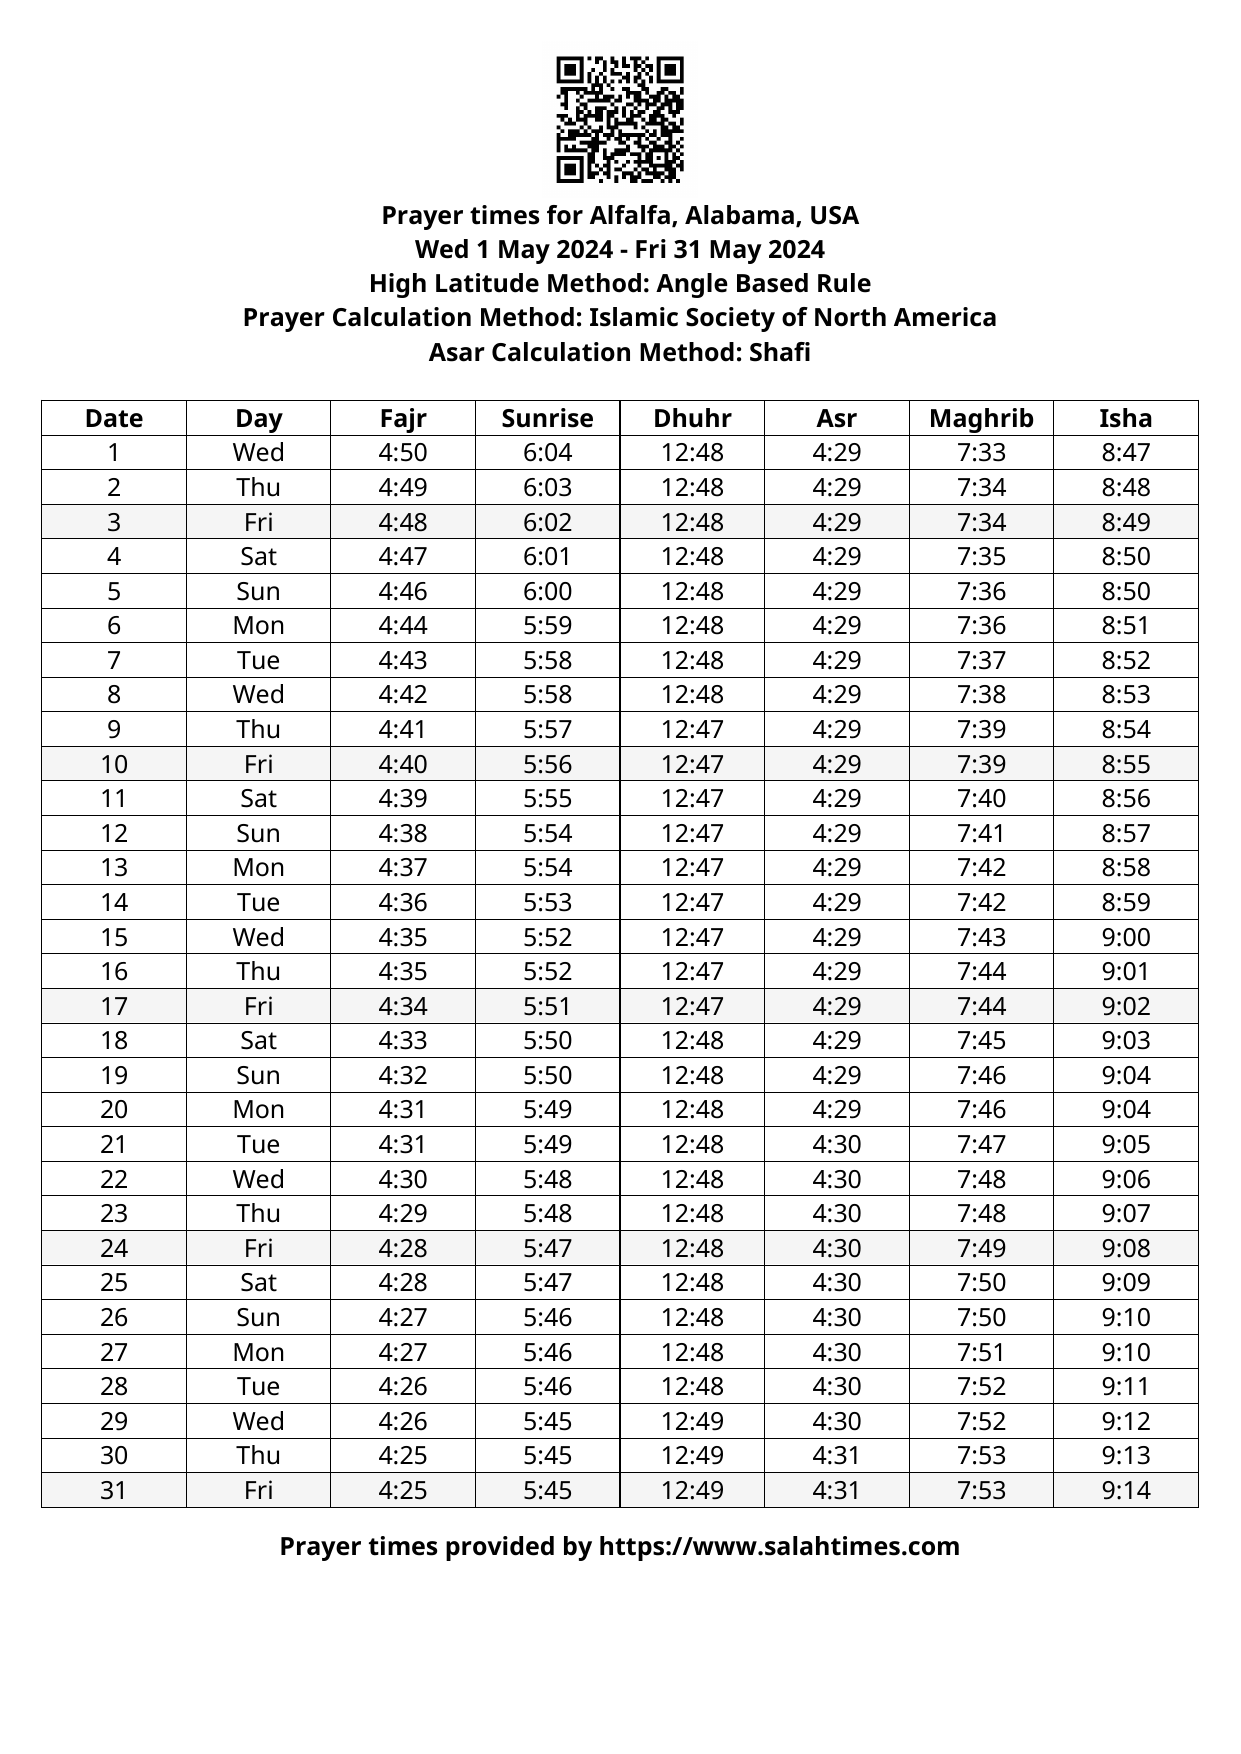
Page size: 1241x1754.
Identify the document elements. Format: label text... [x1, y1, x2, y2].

table_header Maghrib [910, 401, 1053, 434]
table_cell 8:55 [1054, 747, 1198, 780]
table_cell 5:54 [476, 816, 619, 849]
table_cell Wed [187, 920, 330, 953]
table_cell 7:46 [910, 1093, 1053, 1126]
table_cell 7:35 [910, 539, 1053, 573]
table_cell 5:46 [476, 1369, 619, 1403]
table_cell 12:47 [621, 747, 764, 780]
table_cell 9:00 [1054, 920, 1198, 953]
table_cell Mon [187, 851, 330, 884]
table_cell 4:46 [331, 574, 475, 607]
table_header Dhuhr [621, 401, 764, 434]
table_cell 4:30 [331, 1162, 475, 1195]
table_cell 9:01 [1054, 954, 1198, 988]
table_header Day [187, 401, 330, 434]
table_cell 12:47 [621, 954, 764, 988]
table_cell Sun [187, 1300, 330, 1334]
table_cell 6:02 [476, 505, 619, 538]
table_cell 9:11 [1054, 1369, 1198, 1403]
table_cell 4:26 [331, 1404, 475, 1437]
table_cell 7:49 [910, 1231, 1053, 1264]
table_cell 25 [42, 1266, 186, 1299]
table_cell 9:07 [1054, 1196, 1198, 1230]
table_cell 4:29 [765, 885, 909, 919]
table_cell 4:29 [765, 609, 909, 642]
table_cell Fri [187, 1231, 330, 1264]
table_cell 12:49 [621, 1473, 764, 1507]
table_cell 9:10 [1054, 1335, 1198, 1368]
table_cell 9:04 [1054, 1058, 1198, 1092]
table_cell 7:39 [910, 747, 1053, 780]
table_cell 8:56 [1054, 781, 1198, 815]
table_cell 12:47 [621, 781, 764, 815]
table_cell 3 [42, 505, 186, 538]
table_cell Wed [187, 1162, 330, 1195]
table_cell 19 [42, 1058, 186, 1092]
table_cell 12:48 [621, 678, 764, 711]
table_cell 4:37 [331, 851, 475, 884]
table_cell 5:58 [476, 643, 619, 677]
table_cell 5:47 [476, 1266, 619, 1299]
table_cell 28 [42, 1369, 186, 1403]
table_cell 7:44 [910, 954, 1053, 988]
table_cell 8 [42, 678, 186, 711]
table_cell 16 [42, 954, 186, 988]
table_cell 5:58 [476, 678, 619, 711]
table_cell 4:29 [765, 920, 909, 953]
table_cell Mon [187, 1093, 330, 1126]
table_cell Sun [187, 816, 330, 849]
table_cell 4:29 [765, 781, 909, 815]
table_cell 5:50 [476, 1058, 619, 1092]
table_header Sunrise [476, 401, 619, 434]
table_cell 27 [42, 1335, 186, 1368]
table_cell 9:05 [1054, 1127, 1198, 1161]
table_cell 7:50 [910, 1300, 1053, 1334]
table_cell 12:48 [621, 1196, 764, 1230]
table_cell 4:30 [765, 1196, 909, 1230]
table_header Fajr [331, 401, 475, 434]
table_cell 9:12 [1054, 1404, 1198, 1437]
picture [542, 41, 699, 198]
table_cell 30 [42, 1439, 186, 1472]
table_cell 12:48 [621, 1369, 764, 1403]
table_cell 1 [42, 436, 186, 469]
table_cell 12:48 [621, 643, 764, 677]
table_cell 8:58 [1054, 851, 1198, 884]
table_cell 12:48 [621, 1335, 764, 1368]
table_cell 4:49 [331, 470, 475, 504]
table_cell 7:41 [910, 816, 1053, 849]
table_cell 5:47 [476, 1231, 619, 1264]
table_cell 4:44 [331, 609, 475, 642]
table_cell 8:50 [1054, 574, 1198, 607]
table_cell 12:48 [621, 1093, 764, 1126]
table_cell 4:30 [765, 1300, 909, 1334]
table_cell 5:48 [476, 1162, 619, 1195]
table_cell 7:48 [910, 1196, 1053, 1230]
table_cell 5:45 [476, 1404, 619, 1437]
table_cell 4:30 [765, 1369, 909, 1403]
table_header Isha [1054, 401, 1198, 434]
table_cell 12:47 [621, 885, 764, 919]
table_cell 8:52 [1054, 643, 1198, 677]
table_cell 8:57 [1054, 816, 1198, 849]
table_cell 13 [42, 851, 186, 884]
table_cell 4:28 [331, 1231, 475, 1264]
table_cell 10 [42, 747, 186, 780]
table_cell 14 [42, 885, 186, 919]
table_cell 8:59 [1054, 885, 1198, 919]
table_cell 12:47 [621, 851, 764, 884]
table_cell 7:36 [910, 609, 1053, 642]
table_cell Thu [187, 470, 330, 504]
table_cell 4:30 [765, 1231, 909, 1264]
table_cell Sat [187, 1024, 330, 1057]
table_cell 29 [42, 1404, 186, 1437]
table_cell Thu [187, 712, 330, 746]
table_cell 4:29 [765, 712, 909, 746]
table_cell 4:29 [765, 436, 909, 469]
table_cell 5:49 [476, 1127, 619, 1161]
table_cell 4:30 [765, 1266, 909, 1299]
table_cell 12:48 [621, 1058, 764, 1092]
table_cell 7:36 [910, 574, 1053, 607]
table_cell 4:29 [765, 851, 909, 884]
table_cell 4:29 [765, 539, 909, 573]
table_cell 5:50 [476, 1024, 619, 1057]
table_cell 8:54 [1054, 712, 1198, 746]
table_cell 12:48 [621, 609, 764, 642]
table_cell 12:48 [621, 539, 764, 573]
table_cell 4:29 [765, 954, 909, 988]
table_cell 9:09 [1054, 1266, 1198, 1299]
table_cell 7:33 [910, 436, 1053, 469]
table_cell Thu [187, 1439, 330, 1472]
table_cell 7:42 [910, 851, 1053, 884]
table_cell 18 [42, 1024, 186, 1057]
table_cell 5 [42, 574, 186, 607]
table_cell 9:02 [1054, 989, 1198, 1022]
table_cell 5:56 [476, 747, 619, 780]
table_cell 7:39 [910, 712, 1053, 746]
text Prayer Calculation Method: Islamic Society of North America [42, 300, 1198, 334]
table_cell 20 [42, 1093, 186, 1126]
table_cell 4:25 [331, 1473, 475, 1507]
table_cell 7:53 [910, 1473, 1053, 1507]
table_cell Wed [187, 1404, 330, 1437]
table_cell 7:47 [910, 1127, 1053, 1161]
table_cell Tue [187, 643, 330, 677]
table_cell 4:29 [765, 1093, 909, 1126]
table_cell 15 [42, 920, 186, 953]
table_cell 5:45 [476, 1439, 619, 1472]
table_cell 4:30 [765, 1162, 909, 1195]
table_cell 5:57 [476, 712, 619, 746]
table_cell 4:31 [765, 1439, 909, 1472]
table_cell 6:03 [476, 470, 619, 504]
table_cell 4:29 [765, 505, 909, 538]
table_cell Tue [187, 1369, 330, 1403]
table_cell 8:48 [1054, 470, 1198, 504]
table_header Asr [765, 401, 909, 434]
table_cell 4:25 [331, 1439, 475, 1472]
table_cell 6:01 [476, 539, 619, 573]
table_cell 4:31 [765, 1473, 909, 1507]
table_cell 12 [42, 816, 186, 849]
table_cell 4:31 [331, 1093, 475, 1126]
table_cell 12:48 [621, 436, 764, 469]
table_cell 8:51 [1054, 609, 1198, 642]
table_cell 5:53 [476, 885, 619, 919]
table_cell 12:49 [621, 1404, 764, 1437]
table_cell 5:46 [476, 1335, 619, 1368]
text High Latitude Method: Angle Based Rule [42, 266, 1198, 300]
table_cell 5:54 [476, 851, 619, 884]
table_cell Sun [187, 574, 330, 607]
table_cell 4:29 [765, 574, 909, 607]
table_cell 4:38 [331, 816, 475, 849]
text Asar Calculation Method: Shafi [42, 334, 1198, 368]
table_cell 4:28 [331, 1266, 475, 1299]
table_cell 5:52 [476, 954, 619, 988]
table_cell 4:48 [331, 505, 475, 538]
table_cell Mon [187, 609, 330, 642]
table_cell Sat [187, 1266, 330, 1299]
table_cell 5:59 [476, 609, 619, 642]
text Wed 1 May 2024 - Fri 31 May 2024 [42, 232, 1198, 266]
table_cell 5:55 [476, 781, 619, 815]
table_cell 4:29 [765, 1058, 909, 1092]
table_cell 7:50 [910, 1266, 1053, 1299]
table_cell 12:48 [621, 1266, 764, 1299]
table_cell 7:34 [910, 505, 1053, 538]
table_cell 9:08 [1054, 1231, 1198, 1264]
table_cell 4:29 [765, 470, 909, 504]
table_cell 4:41 [331, 712, 475, 746]
table_cell 4:40 [331, 747, 475, 780]
table_cell 4:29 [765, 989, 909, 1022]
table_cell 12:47 [621, 989, 764, 1022]
table_cell 7:48 [910, 1162, 1053, 1195]
table_header Date [42, 401, 186, 434]
table_cell 9:06 [1054, 1162, 1198, 1195]
table_cell 12:47 [621, 920, 764, 953]
table_cell 12:48 [621, 1024, 764, 1057]
table_cell 4:33 [331, 1024, 475, 1057]
table_cell 7:51 [910, 1335, 1053, 1368]
table_cell 23 [42, 1196, 186, 1230]
table_cell 7:42 [910, 885, 1053, 919]
table_cell 7:45 [910, 1024, 1053, 1057]
table_cell 5:49 [476, 1093, 619, 1126]
table_cell 6:04 [476, 436, 619, 469]
table_cell Mon [187, 1335, 330, 1368]
table_cell 7:52 [910, 1404, 1053, 1437]
table_cell 12:48 [621, 1300, 764, 1334]
table_cell 5:46 [476, 1300, 619, 1334]
table_cell 4:27 [331, 1335, 475, 1368]
table_cell 12:48 [621, 1231, 764, 1264]
table_cell 12:48 [621, 1127, 764, 1161]
table_cell 4:26 [331, 1369, 475, 1403]
table_cell 7:52 [910, 1369, 1053, 1403]
table_cell 4:47 [331, 539, 475, 573]
table_cell 9 [42, 712, 186, 746]
table_cell 8:50 [1054, 539, 1198, 573]
table_cell 2 [42, 470, 186, 504]
table_cell 4:29 [765, 643, 909, 677]
table_cell 4:43 [331, 643, 475, 677]
table_cell Tue [187, 1127, 330, 1161]
table_cell 4:42 [331, 678, 475, 711]
table_cell 11 [42, 781, 186, 815]
table_cell 22 [42, 1162, 186, 1195]
table_cell Sat [187, 539, 330, 573]
table_cell 12:48 [621, 470, 764, 504]
table_cell Thu [187, 954, 330, 988]
table_cell 4:29 [331, 1196, 475, 1230]
table_cell Fri [187, 1473, 330, 1507]
table_cell 4:27 [331, 1300, 475, 1334]
table_cell 4:29 [765, 1024, 909, 1057]
table_cell 7:46 [910, 1058, 1053, 1092]
table_cell 7:34 [910, 470, 1053, 504]
table_cell 12:47 [621, 712, 764, 746]
table_cell 4 [42, 539, 186, 573]
table_cell 4:35 [331, 920, 475, 953]
table_cell 6 [42, 609, 186, 642]
table_cell 12:47 [621, 816, 764, 849]
table_cell Wed [187, 436, 330, 469]
table_cell 4:50 [331, 436, 475, 469]
table_cell 5:51 [476, 989, 619, 1022]
table_cell 4:35 [331, 954, 475, 988]
table_cell 5:45 [476, 1473, 619, 1507]
table_cell 7:37 [910, 643, 1053, 677]
table_cell 7:43 [910, 920, 1053, 953]
table_cell 24 [42, 1231, 186, 1264]
table_cell 31 [42, 1473, 186, 1507]
table_cell 4:30 [765, 1335, 909, 1368]
table_cell 7:53 [910, 1439, 1053, 1472]
table_cell 4:31 [331, 1127, 475, 1161]
table_cell 4:29 [765, 816, 909, 849]
table_cell Sun [187, 1058, 330, 1092]
text Prayer times provided by https://www.salahtimes.com [42, 1528, 1198, 1563]
table_cell 8:49 [1054, 505, 1198, 538]
table_cell 4:36 [331, 885, 475, 919]
table_cell 4:32 [331, 1058, 475, 1092]
table_cell 4:29 [765, 678, 909, 711]
table_cell 4:30 [765, 1404, 909, 1437]
table_cell 21 [42, 1127, 186, 1161]
table_cell 26 [42, 1300, 186, 1334]
table_cell 7:44 [910, 989, 1053, 1022]
table_cell 5:52 [476, 920, 619, 953]
table_cell 8:53 [1054, 678, 1198, 711]
table_cell 7:38 [910, 678, 1053, 711]
table_cell 4:30 [765, 1127, 909, 1161]
table_cell 12:48 [621, 574, 764, 607]
table_cell 9:10 [1054, 1300, 1198, 1334]
table_cell 9:03 [1054, 1024, 1198, 1057]
table_cell 4:39 [331, 781, 475, 815]
table_cell 5:48 [476, 1196, 619, 1230]
table_cell Fri [187, 747, 330, 780]
table_cell 12:49 [621, 1439, 764, 1472]
table_cell 4:29 [765, 747, 909, 780]
table_cell 9:14 [1054, 1473, 1198, 1507]
table_cell 8:47 [1054, 436, 1198, 469]
table_cell 9:13 [1054, 1439, 1198, 1472]
table_cell 9:04 [1054, 1093, 1198, 1126]
table_cell Sat [187, 781, 330, 815]
table_cell 7:40 [910, 781, 1053, 815]
table_cell Fri [187, 505, 330, 538]
table_cell 17 [42, 989, 186, 1022]
table_cell Thu [187, 1196, 330, 1230]
table_cell 7 [42, 643, 186, 677]
table_cell Wed [187, 678, 330, 711]
table_cell 12:48 [621, 1162, 764, 1195]
table_cell 6:00 [476, 574, 619, 607]
table_cell Fri [187, 989, 330, 1022]
text Prayer times for Alfalfa, Alabama, USA [42, 198, 1198, 232]
table_cell 12:48 [621, 505, 764, 538]
table_cell Tue [187, 885, 330, 919]
table_cell 4:34 [331, 989, 475, 1022]
